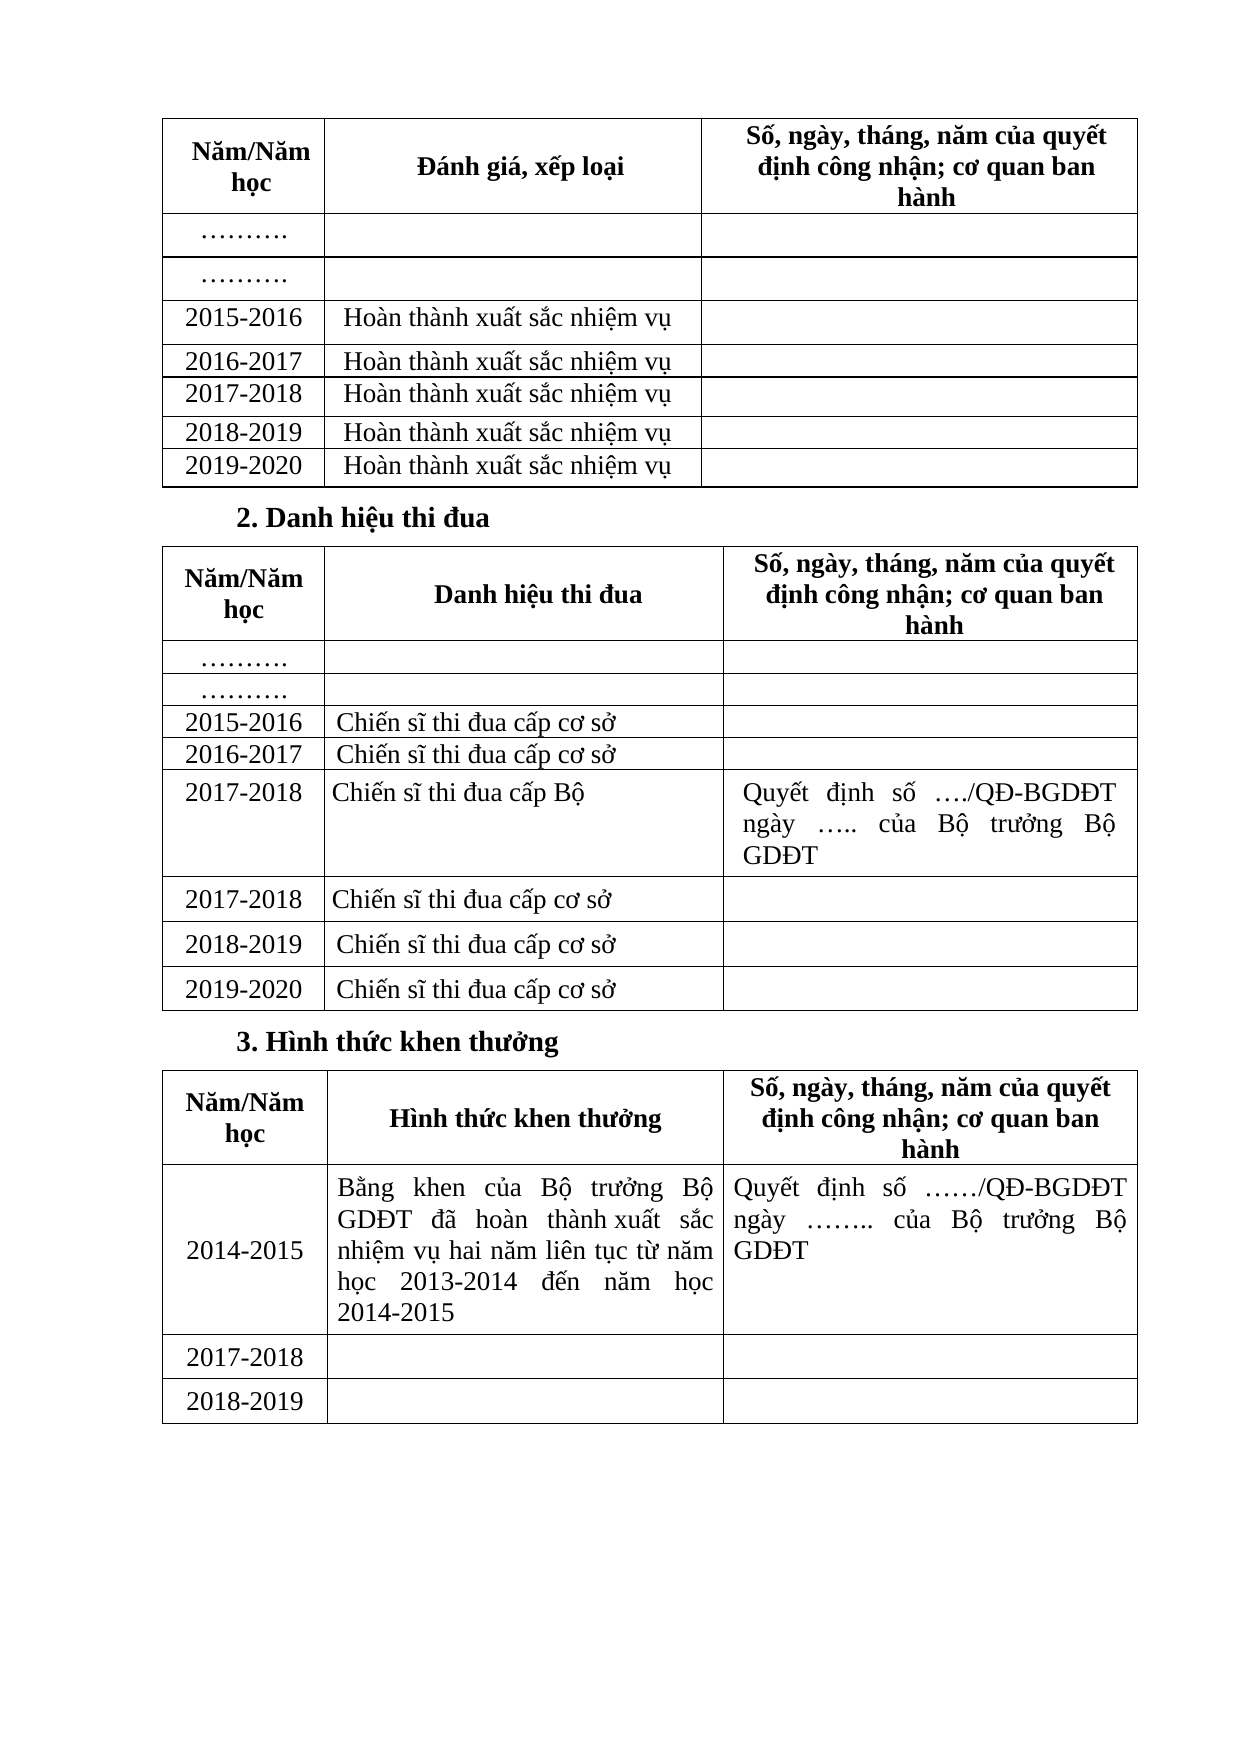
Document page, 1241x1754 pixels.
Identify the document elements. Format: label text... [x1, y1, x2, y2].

table_cell [702, 449, 1137, 486]
table_cell ………. [163, 641, 324, 673]
table_cell 2019-2020 [163, 967, 324, 1010]
table_cell [724, 967, 1137, 1010]
table_cell [724, 641, 1137, 673]
table_cell [702, 417, 1137, 448]
table_cell Quyết định số ……/QĐ-BGDĐT ngày …….. của Bộ trưởng Bộ GDĐT [724, 1165, 1137, 1333]
table_cell [724, 922, 1137, 966]
table_cell [325, 258, 701, 300]
table_header Số, ngày, tháng, năm của quyết định công nhận; cơ quan ban hành [724, 1071, 1137, 1164]
table_cell Chiến sĩ thi đua cấp Bộ [325, 770, 723, 876]
table_cell 2018-2019 [163, 417, 324, 448]
table_cell 2017-2018 [163, 378, 324, 416]
table_cell 2019-2020 [163, 449, 324, 486]
table_cell Hoàn thành xuất sắc nhiệm vụ [325, 378, 701, 416]
table_cell 2016-2017 [163, 738, 324, 769]
table_cell Hoàn thành xuất sắc nhiệm vụ [325, 449, 701, 486]
table_cell [724, 738, 1137, 769]
table_cell Hoàn thành xuất sắc nhiệm vụ [325, 301, 701, 344]
table_cell [702, 378, 1137, 416]
table_cell Chiến sĩ thi đua cấp cơ sở [325, 738, 723, 769]
table_cell [328, 1379, 723, 1423]
table_cell Chiến sĩ thi đua cấp cơ sở [325, 922, 723, 966]
table_cell [724, 877, 1137, 921]
table_cell Quyết định số …./QĐ-BGDĐT ngày ….. của Bộ trưởng Bộ GDĐT [724, 770, 1137, 876]
table_cell Chiến sĩ thi đua cấp cơ sở [325, 706, 723, 737]
table_cell [702, 345, 1137, 376]
text 3. Hình thức khen thưởng [206, 1024, 1122, 1057]
table_cell 2018-2019 [163, 1379, 327, 1423]
table_cell Hoàn thành xuất sắc nhiệm vụ [325, 417, 701, 448]
table_cell 2015-2016 [163, 706, 324, 737]
table_cell [325, 674, 723, 705]
table_cell Bằng khen của Bộ trưởng Bộ GDĐT đã hoàn thành xuất sắc nhiệm vụ hai năm liên tục từ năm học 2013-2014 đến năm học 2014-2015 [328, 1165, 723, 1333]
table_cell 2016-2017 [163, 345, 324, 376]
table_cell 2017-2018 [163, 770, 324, 876]
table_cell ………. [163, 258, 324, 300]
table_cell [724, 674, 1137, 705]
table_cell 2017-2018 [163, 877, 324, 921]
table_cell Chiến sĩ thi đua cấp cơ sở [325, 967, 723, 1010]
table_header Danh hiệu thi đua [325, 547, 723, 640]
table_cell Hoàn thành xuất sắc nhiệm vụ [325, 345, 701, 376]
table_cell [724, 706, 1137, 737]
table_cell ………. [163, 214, 324, 256]
text 2. Danh hiệu thi đua [177, 500, 1122, 533]
table_cell Chiến sĩ thi đua cấp cơ sở [325, 877, 723, 921]
table_cell [325, 641, 723, 673]
table_cell [328, 1335, 723, 1378]
table_header Năm/Năm học [163, 1071, 327, 1164]
table_cell [724, 1379, 1137, 1423]
table_cell 2018-2019 [163, 922, 324, 966]
table_header Năm/Năm học [163, 547, 324, 640]
table_cell [702, 258, 1137, 300]
table_cell ………. [163, 674, 324, 705]
table_cell [325, 214, 701, 256]
table_cell [724, 1335, 1137, 1378]
table_cell 2017-2018 [163, 1335, 327, 1378]
table_cell 2014-2015 [163, 1165, 327, 1333]
table_cell [702, 214, 1137, 256]
table_header Năm/Năm học [163, 119, 324, 213]
table_cell [702, 301, 1137, 344]
table_header Đánh giá, xếp loại [325, 119, 701, 213]
table_header Số, ngày, tháng, năm của quyết định công nhận; cơ quan ban hành [702, 119, 1137, 213]
table_header Hình thức khen thưởng [328, 1071, 723, 1164]
table_header Số, ngày, tháng, năm của quyết định công nhận; cơ quan ban hành [724, 547, 1137, 640]
table_cell 2015-2016 [163, 301, 324, 344]
